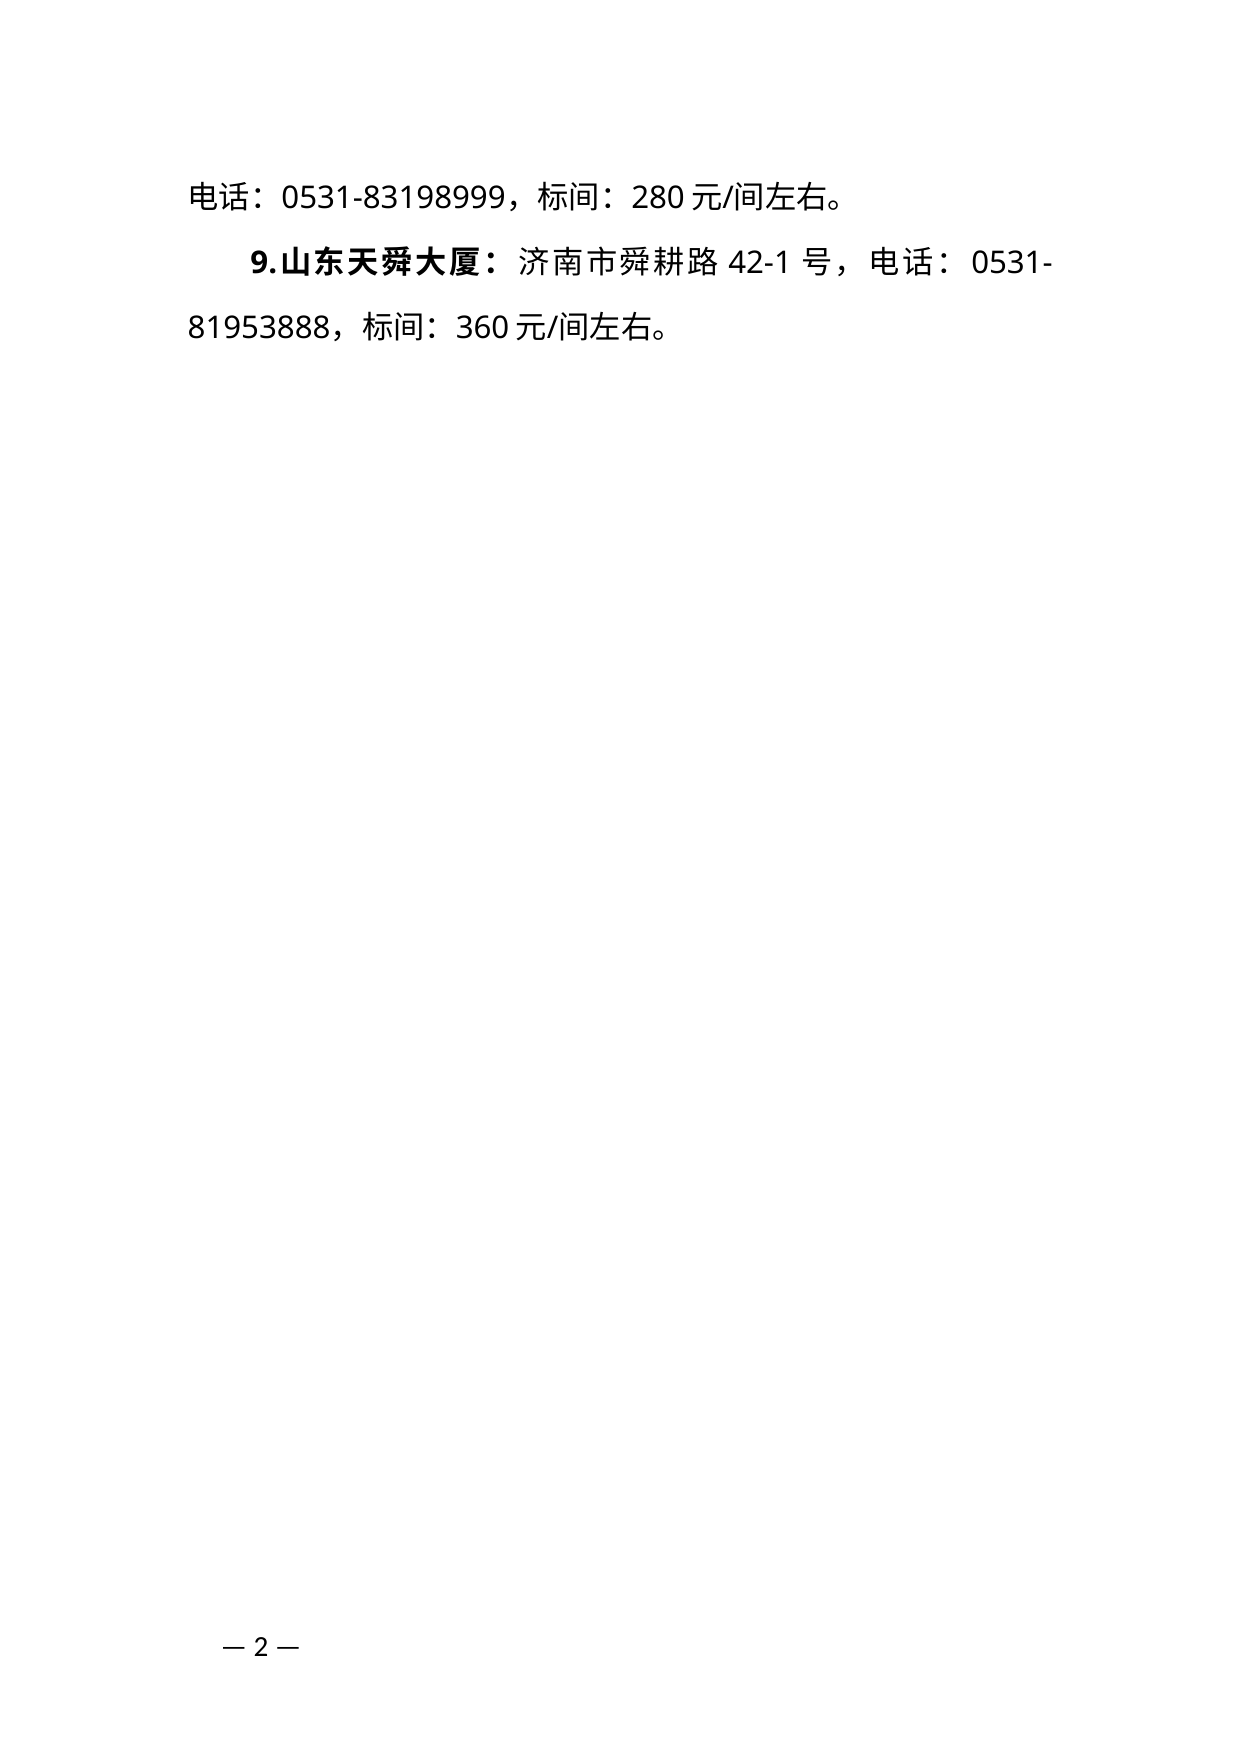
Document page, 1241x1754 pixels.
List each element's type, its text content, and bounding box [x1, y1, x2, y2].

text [187, 162, 1053, 227]
text 9.山东天舜大厦：济南市舜耕路42-1号，电话：0531-81953888，标间：360元/间左右。 [187, 227, 1053, 357]
